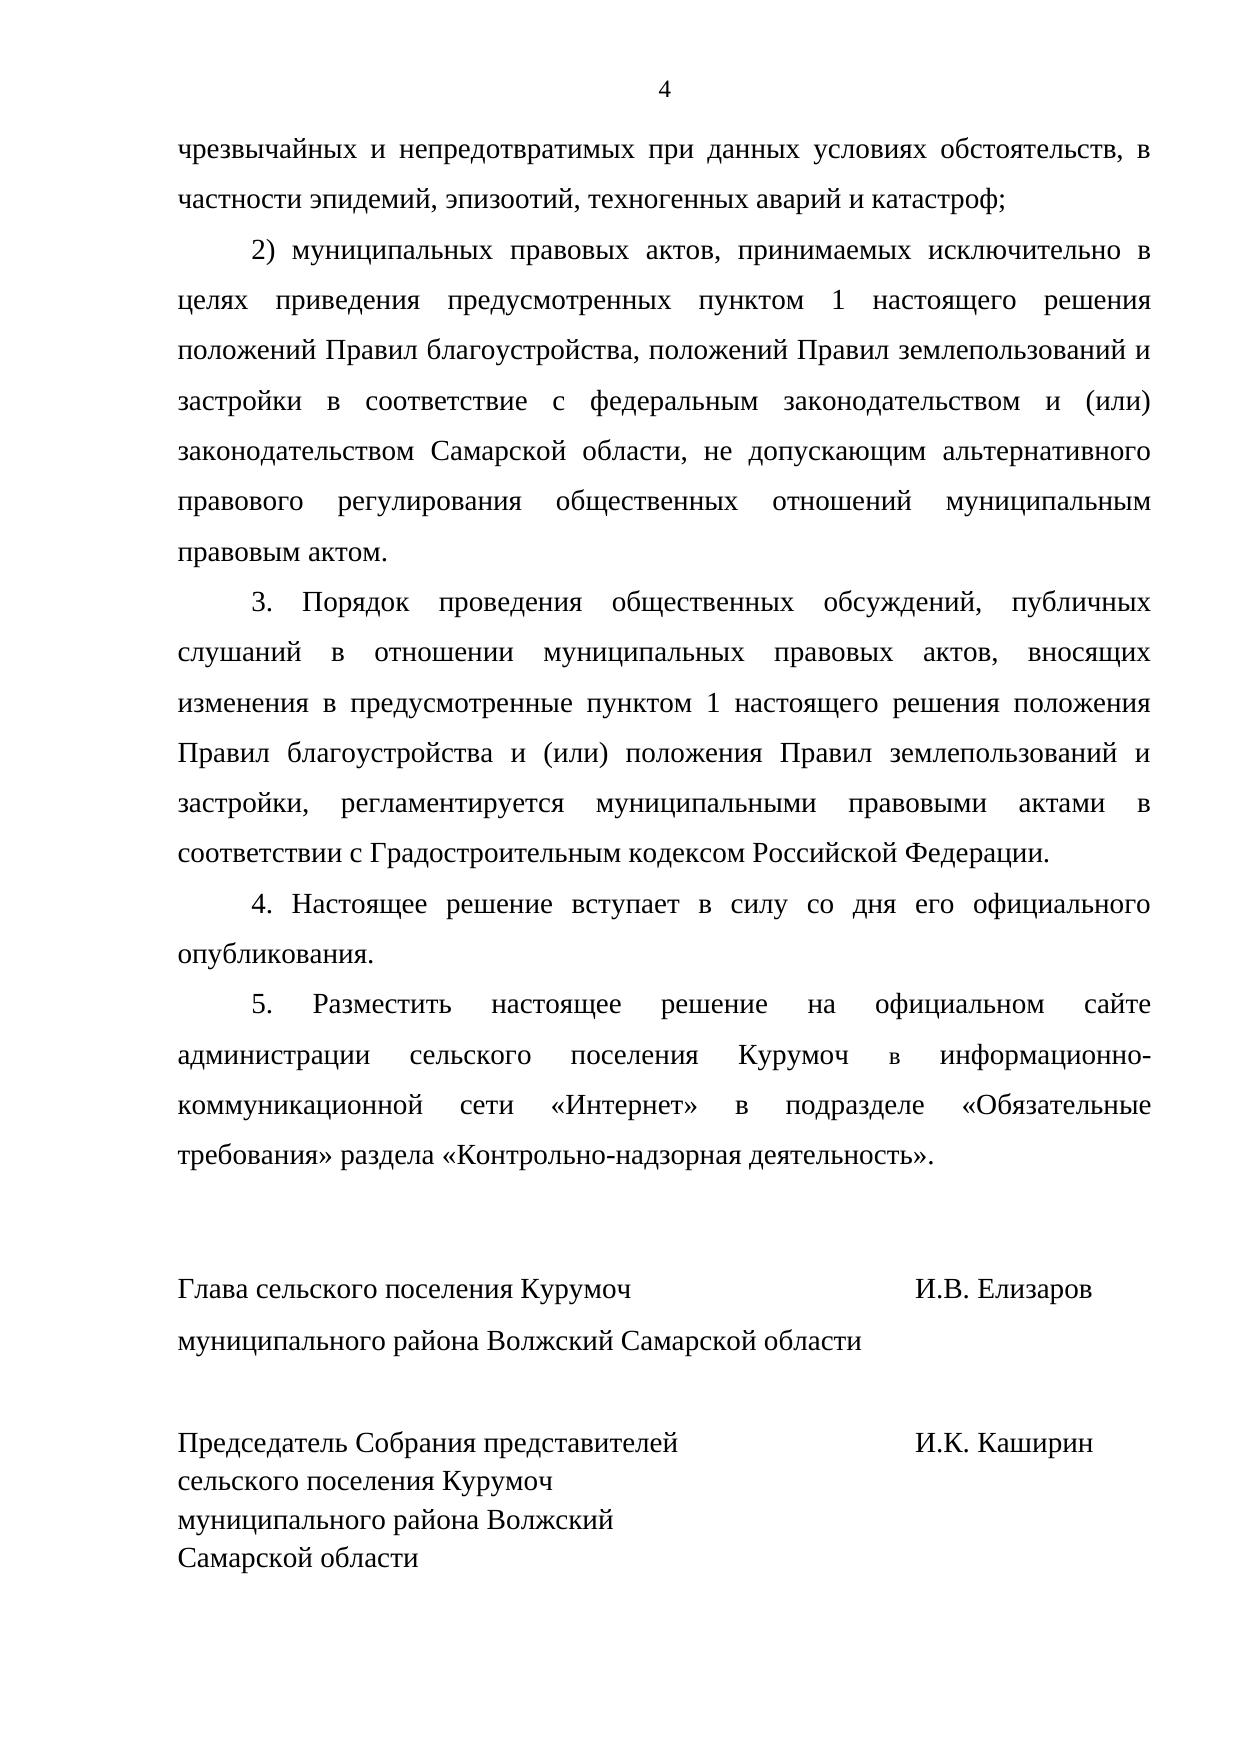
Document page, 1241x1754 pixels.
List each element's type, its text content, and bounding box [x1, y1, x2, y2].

text сельского поселения Курумоч [177, 1463, 1152, 1497]
text Председатель Собрания представителей И.К. Каширин [177, 1425, 1152, 1458]
text муниципального района Волжский Самарской области [177, 1323, 1152, 1356]
text 2) муниципальных правовых актов, принимаемых исключительно в целях приведения предусмотренных пунктом 1 настоящего решения положений Правил благоустройства, положений Правил землепользований и застройки в соответствие с федеральным законодательством и (или) законодательством Самарской области, не допускающим альтернативного правового регулирования общественных отношений муниципальным правовым актом. [177, 232, 1152, 567]
text муниципального района Волжский [177, 1502, 1152, 1535]
text Самарской области [177, 1540, 1152, 1574]
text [177, 165, 1152, 215]
text 3. Порядок проведения общественных обсуждений, публичных слушаний в отношении муниципальных правовых актов, вносящих изменения в предусмотренные пунктом 1 настоящего решения положения Правил благоустройства и (или) положения Правил землепользований и застройки, регламентируется муниципальными правовыми актами в соответствии с Градостроительным кодексом Российской Федерации. [177, 584, 1152, 869]
text 4. Настоящее решение вступает в силу со дня его официального опубликования. [177, 886, 1152, 970]
text 5. Разместить настоящее решение на официальном сайте администрации сельского поселения Курумоч в информационно-коммуникационной сети «Интернет» в подразделе «Обязательные требования» раздела «Контрольно-надзорная деятельность». [177, 987, 1152, 1171]
text Глава сельского поселения Курумоч И.В. Елизаров [177, 1272, 1152, 1305]
